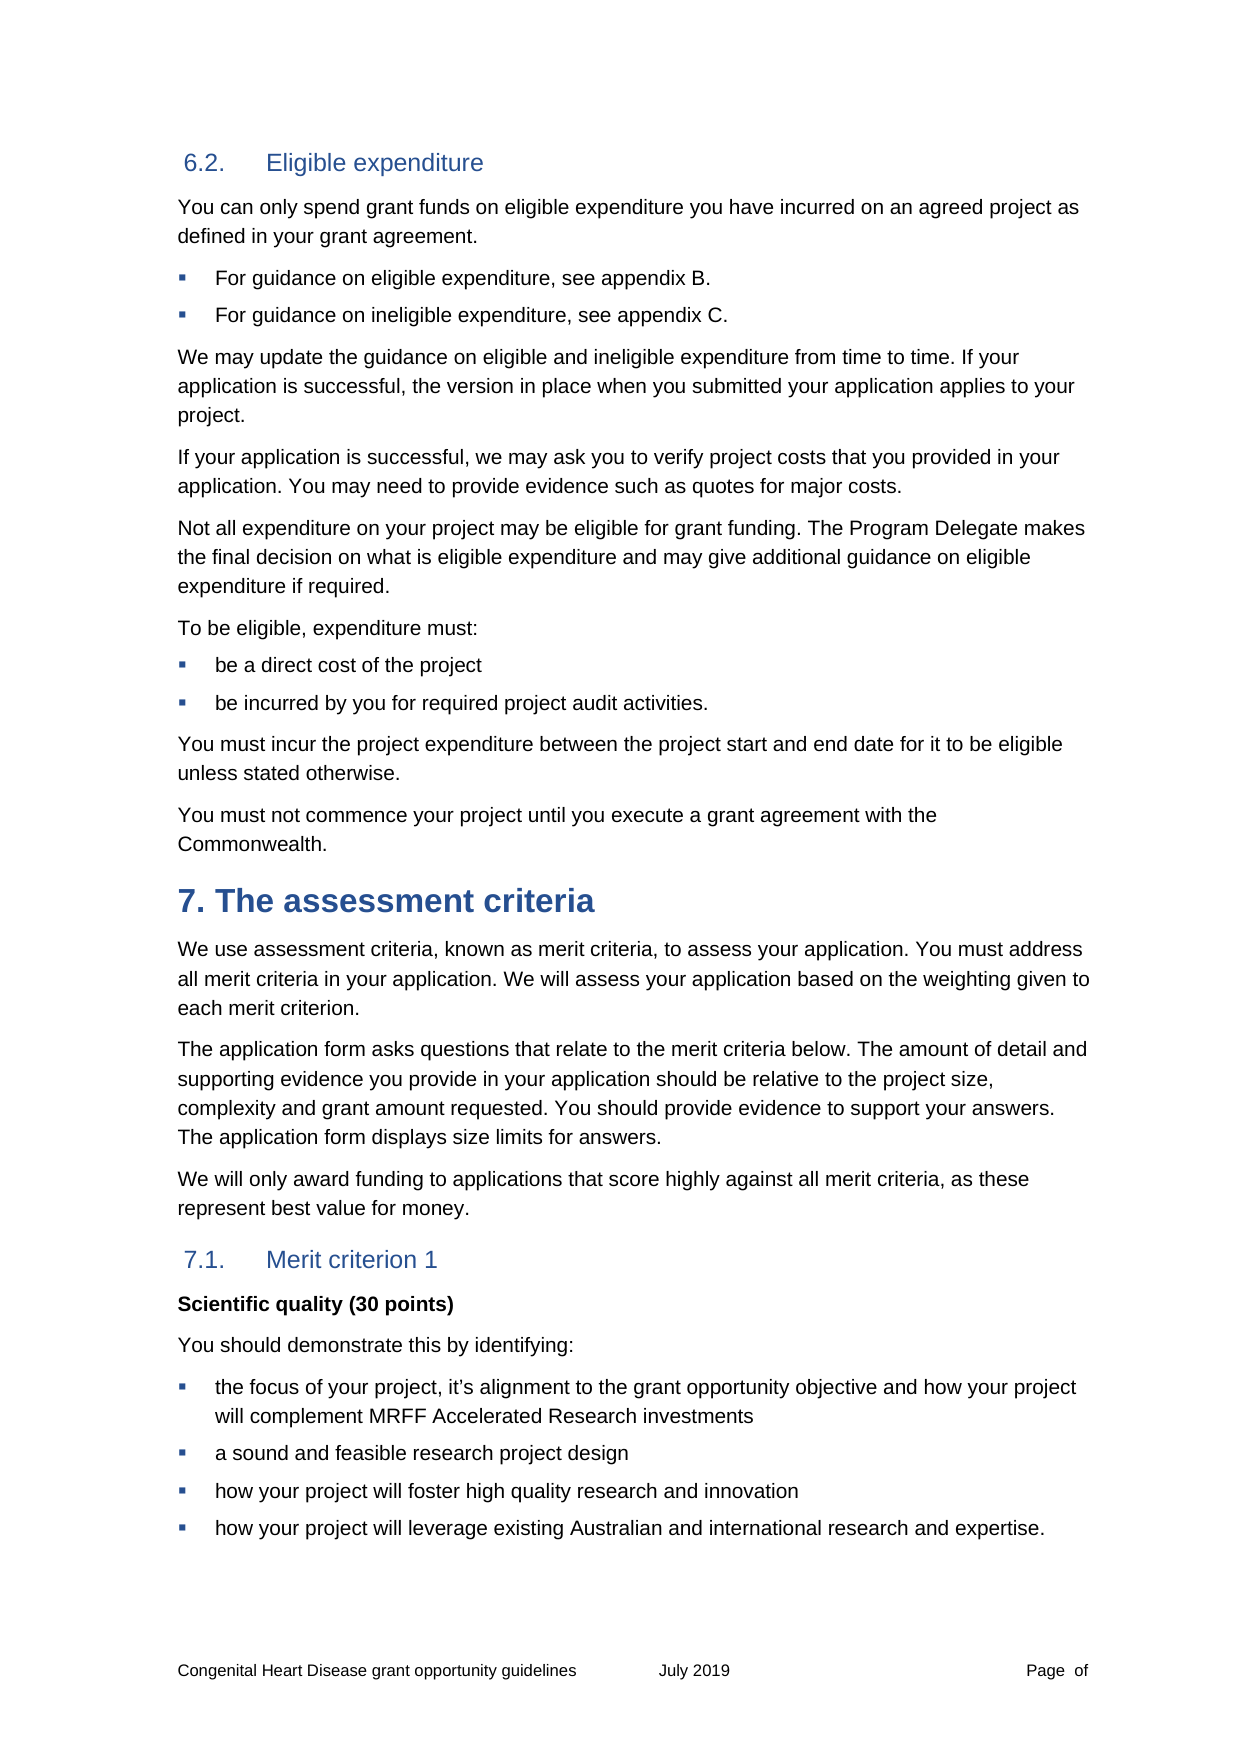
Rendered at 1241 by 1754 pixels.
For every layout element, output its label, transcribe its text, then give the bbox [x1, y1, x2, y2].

list be a direct cost of the project [177, 648, 1092, 677]
text You should demonstrate this by identifying: [177, 1328, 1092, 1357]
subtitle Merit criterion 1 [183, 1244, 1092, 1274]
subtitle The assessment criteria [177, 881, 1092, 919]
list You must incur the project expenditure between the project start and end date for it to be eligible unless stated otherwise. [177, 727, 1092, 785]
text We will only award funding to applications that score highly against all merit criteria, as these represent best value for money. [177, 1161, 1092, 1219]
text We may update the guidance on eligible and ineligible expenditure from time to time. If your application is successful, the version in place when you submitted your application applies to your project. [177, 339, 1092, 427]
subtitle Eligible expenditure [183, 148, 1092, 177]
text To be eligible, expenditure must: [177, 610, 1092, 639]
text You must not commence your project until you execute a grant agreement with the Commonwealth. [177, 798, 1092, 856]
list how your project will foster high quality research and innovation [177, 1474, 1092, 1503]
text Scientific quality (30 points) [177, 1286, 1092, 1315]
text The application form asks questions that relate to the merit criteria below. The amount of detail and supporting evidence you provide in your application should be relative to the project size, complexity and grant amount requested. You should provide evidence to support your answers. The application form displays size limits for answers. [177, 1032, 1092, 1149]
list be incurred by you for required project audit activities. [177, 685, 1092, 714]
list how your project will leverage existing Australian and international research and expertise. [177, 1511, 1092, 1540]
list For guidance on ineligible expenditure, see appendix C. [177, 298, 1092, 327]
list Not all expenditure on your project may be eligible for grant funding. The Program Delegate makes the final decision on what is eligible expenditure and may give additional guidance on eligible expenditure if required. [177, 510, 1092, 598]
list a sound and feasible research project design [177, 1436, 1092, 1465]
text We use assessment criteria, known as merit criteria, to assess your application. You must address all merit criteria in your application. We will assess your application based on the weighting given to each merit criterion. [177, 932, 1092, 1019]
list For guidance on eligible expenditure, see appendix B. [177, 260, 1092, 289]
list If your application is successful, we may ask you to verify project costs that you provided in your application. You may need to provide evidence such as quotes for major costs. [177, 439, 1092, 498]
list the focus of your project, it’s alignment to the grant opportunity objective and how your project will complement MRFF Accelerated Research investments [177, 1369, 1092, 1428]
text You can only spend grant funds on eligible expenditure you have incurred on an agreed project as defined in your grant agreement. [177, 189, 1092, 248]
